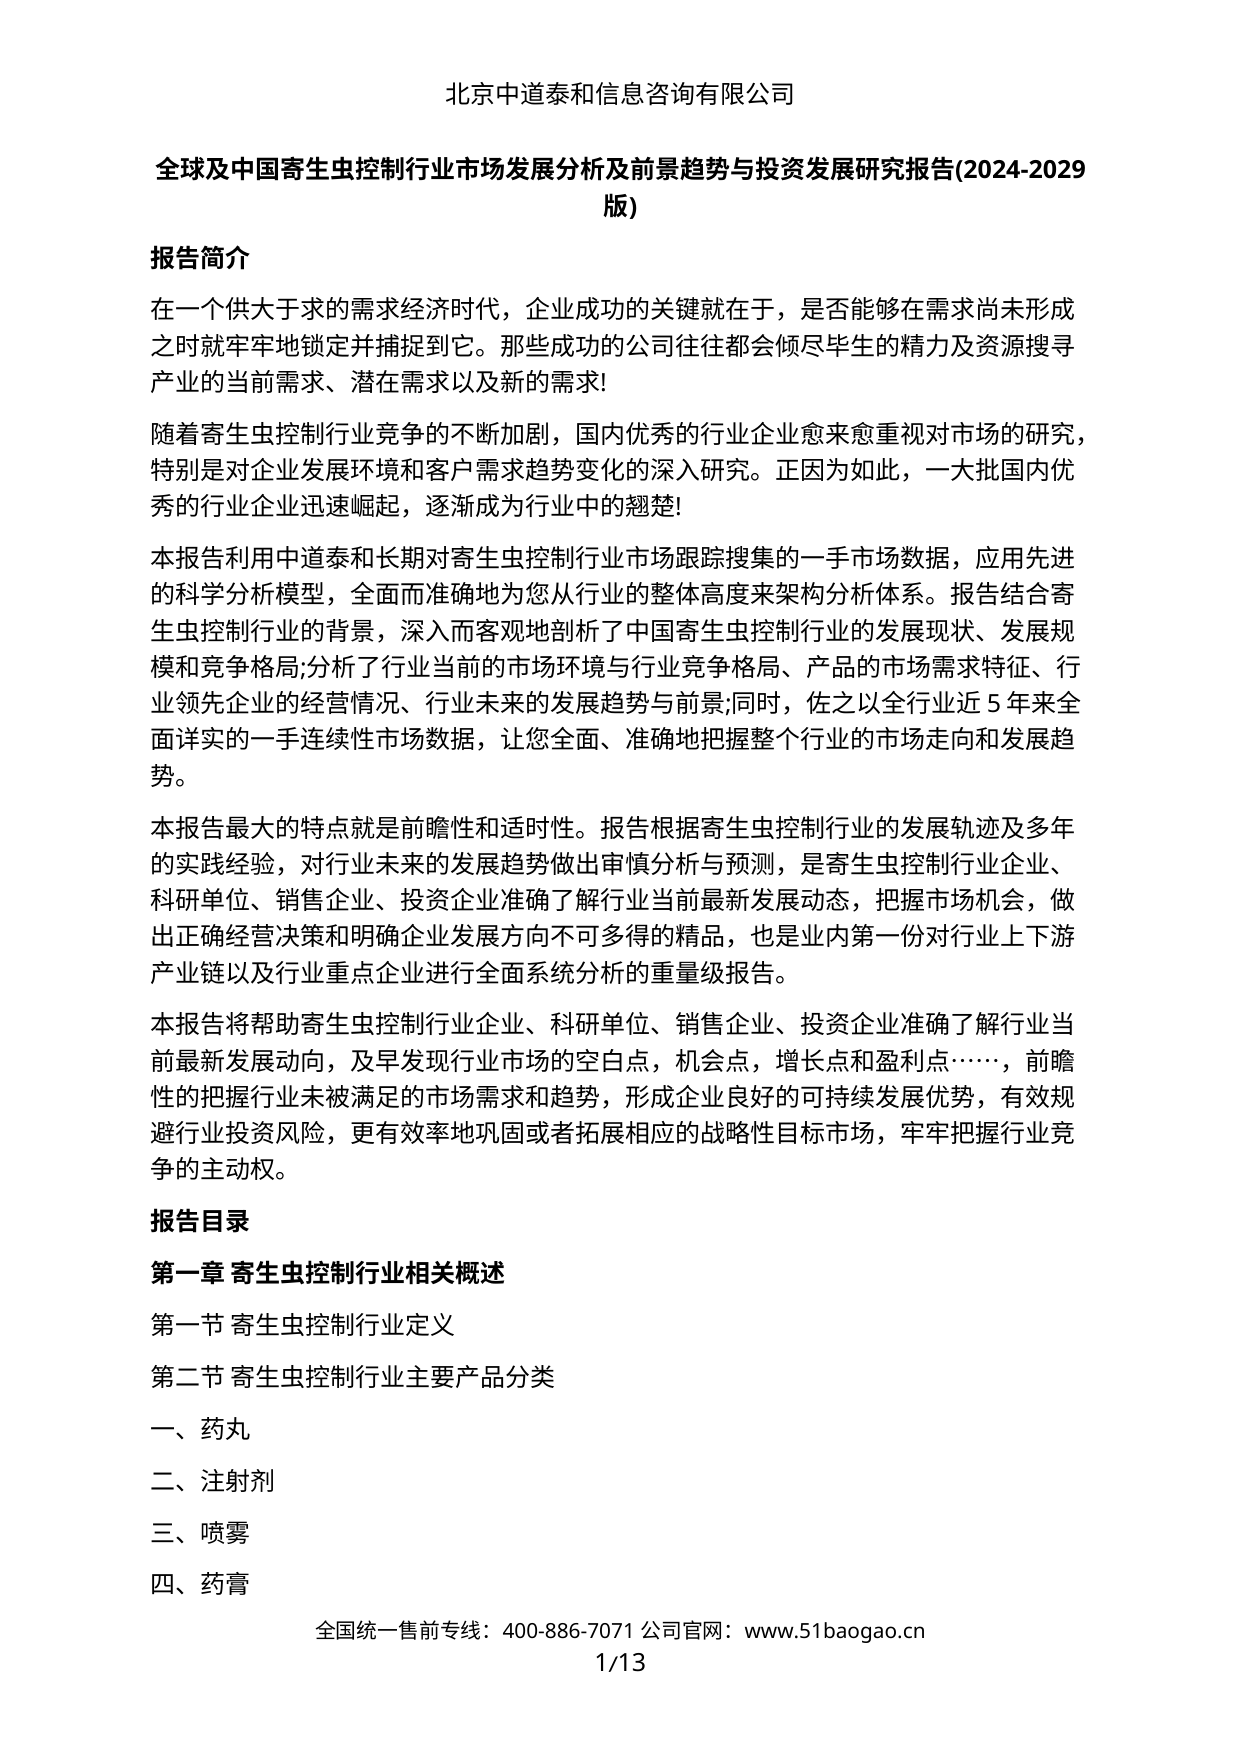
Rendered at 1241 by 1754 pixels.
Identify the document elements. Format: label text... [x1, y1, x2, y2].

text 第二节 寄生虫控制行业主要产品分类 [150, 1357, 1090, 1394]
text 一、药丸 [150, 1409, 1090, 1446]
text 随着寄生虫控制行业竞争的不断加剧，国内优秀的行业企业愈来愈重视对市场的研究，特别是对企业发展环境和客户需求趋势变化的深入研究。正因为如此，一大批国内优秀的行业企业迅速崛起，逐渐成为行业中的翘楚! [150, 414, 1090, 523]
text 本报告利用中道泰和长期对寄生虫控制行业市场跟踪搜集的一手市场数据，应用先进的科学分析模型，全面而准确地为您从行业的整体高度来架构分析体系。报告结合寄生虫控制行业的背景，深入而客观地剖析了中国寄生虫控制行业的发展现状、发展规模和竞争格局;分析了行业当前的市场环境与行业竞争格局、产品的市场需求特征、行业领先企业的经营情况、行业未来的发展趋势与前景;同时，佐之以全行业近5年来全面详实的一手连续性市场数据，让您全面、准确地把握整个行业的市场走向和发展趋势。 [150, 539, 1090, 792]
text 三、喷雾 [150, 1513, 1090, 1549]
text 第一章 寄生虫控制行业相关概述 [150, 1254, 1090, 1290]
text 在一个供大于求的需求经济时代，企业成功的关键就在于，是否能够在需求尚未形成之时就牢牢地锁定并捕捉到它。那些成功的公司往往都会倾尽毕生的精力及资源搜寻产业的当前需求、潜在需求以及新的需求! [150, 290, 1090, 399]
text 报告目录 [150, 1202, 1090, 1238]
text 全球及中国寄生虫控制行业市场发展分析及前景趋势与投资发展研究报告(2024-2029版) [150, 150, 1090, 222]
text 第一节 寄生虫控制行业定义 [150, 1306, 1090, 1342]
text 本报告最大的特点就是前瞻性和适时性。报告根据寄生虫控制行业的发展轨迹及多年的实践经验，对行业未来的发展趋势做出审慎分析与预测，是寄生虫控制行业企业、科研单位、销售企业、投资企业准确了解行业当前最新发展动态，把握市场机会，做出正确经营决策和明确企业发展方向不可多得的精品，也是业内第一份对行业上下游产业链以及行业重点企业进行全面系统分析的重量级报告。 [150, 808, 1090, 989]
text 四、药膏 [150, 1565, 1090, 1601]
text 二、注射剂 [150, 1461, 1090, 1497]
text 本报告将帮助寄生虫控制行业企业、科研单位、销售企业、投资企业准确了解行业当前最新发展动向，及早发现行业市场的空白点，机会点，增长点和盈利点……，前瞻性的把握行业未被满足的市场需求和趋势，形成企业良好的可持续发展优势，有效规避行业投资风险，更有效率地巩固或者拓展相应的战略性目标市场，牢牢把握行业竞争的主动权。 [150, 1005, 1090, 1186]
text 报告简介 [150, 238, 1090, 274]
